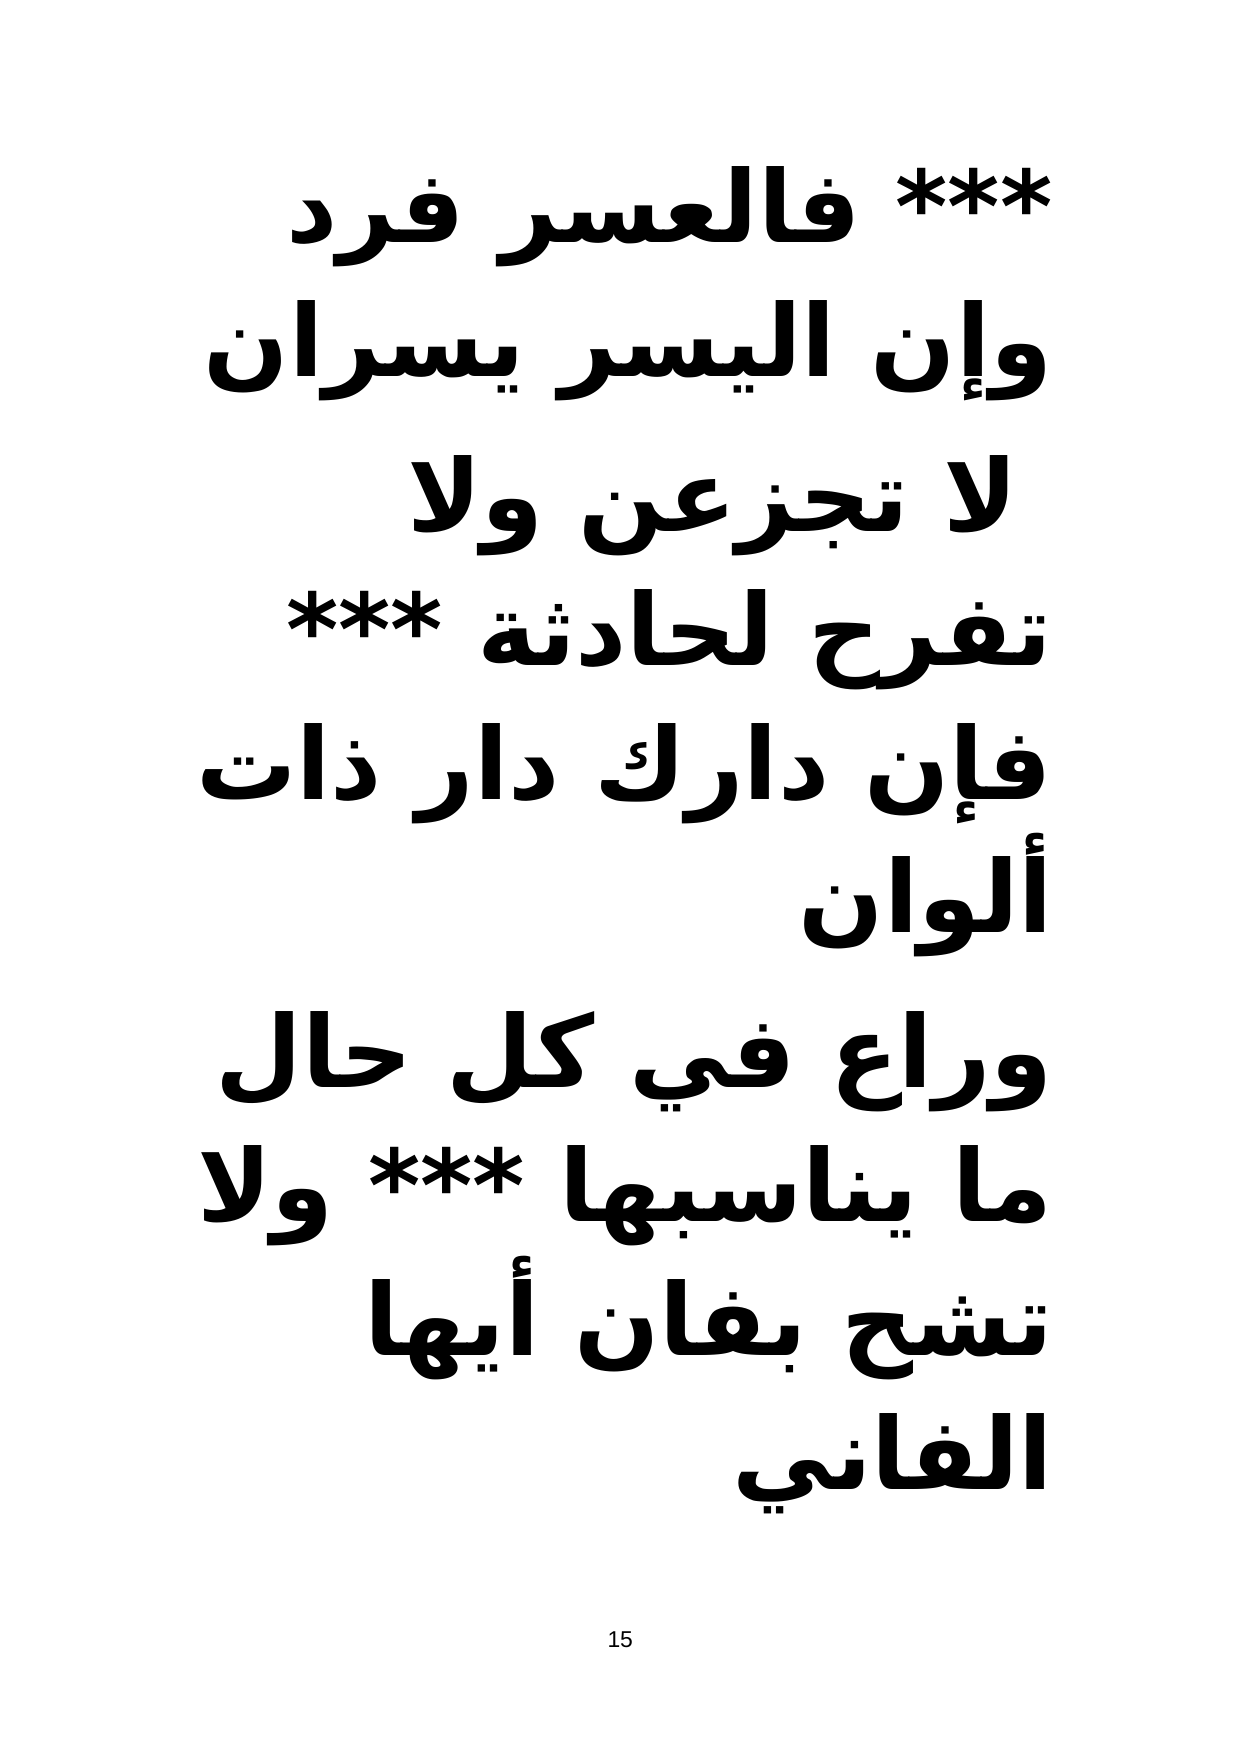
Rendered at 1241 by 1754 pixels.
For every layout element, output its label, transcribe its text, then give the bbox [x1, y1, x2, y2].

text لا تجزعن ولا تفرح لحادثة *** فإن دارك دار ذات ألوان [187, 438, 1053, 957]
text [187, 150, 1053, 400]
text وراع في كل حال ما يناسبها *** ولا تشح بفان أيها الفاني [187, 995, 1053, 1513]
